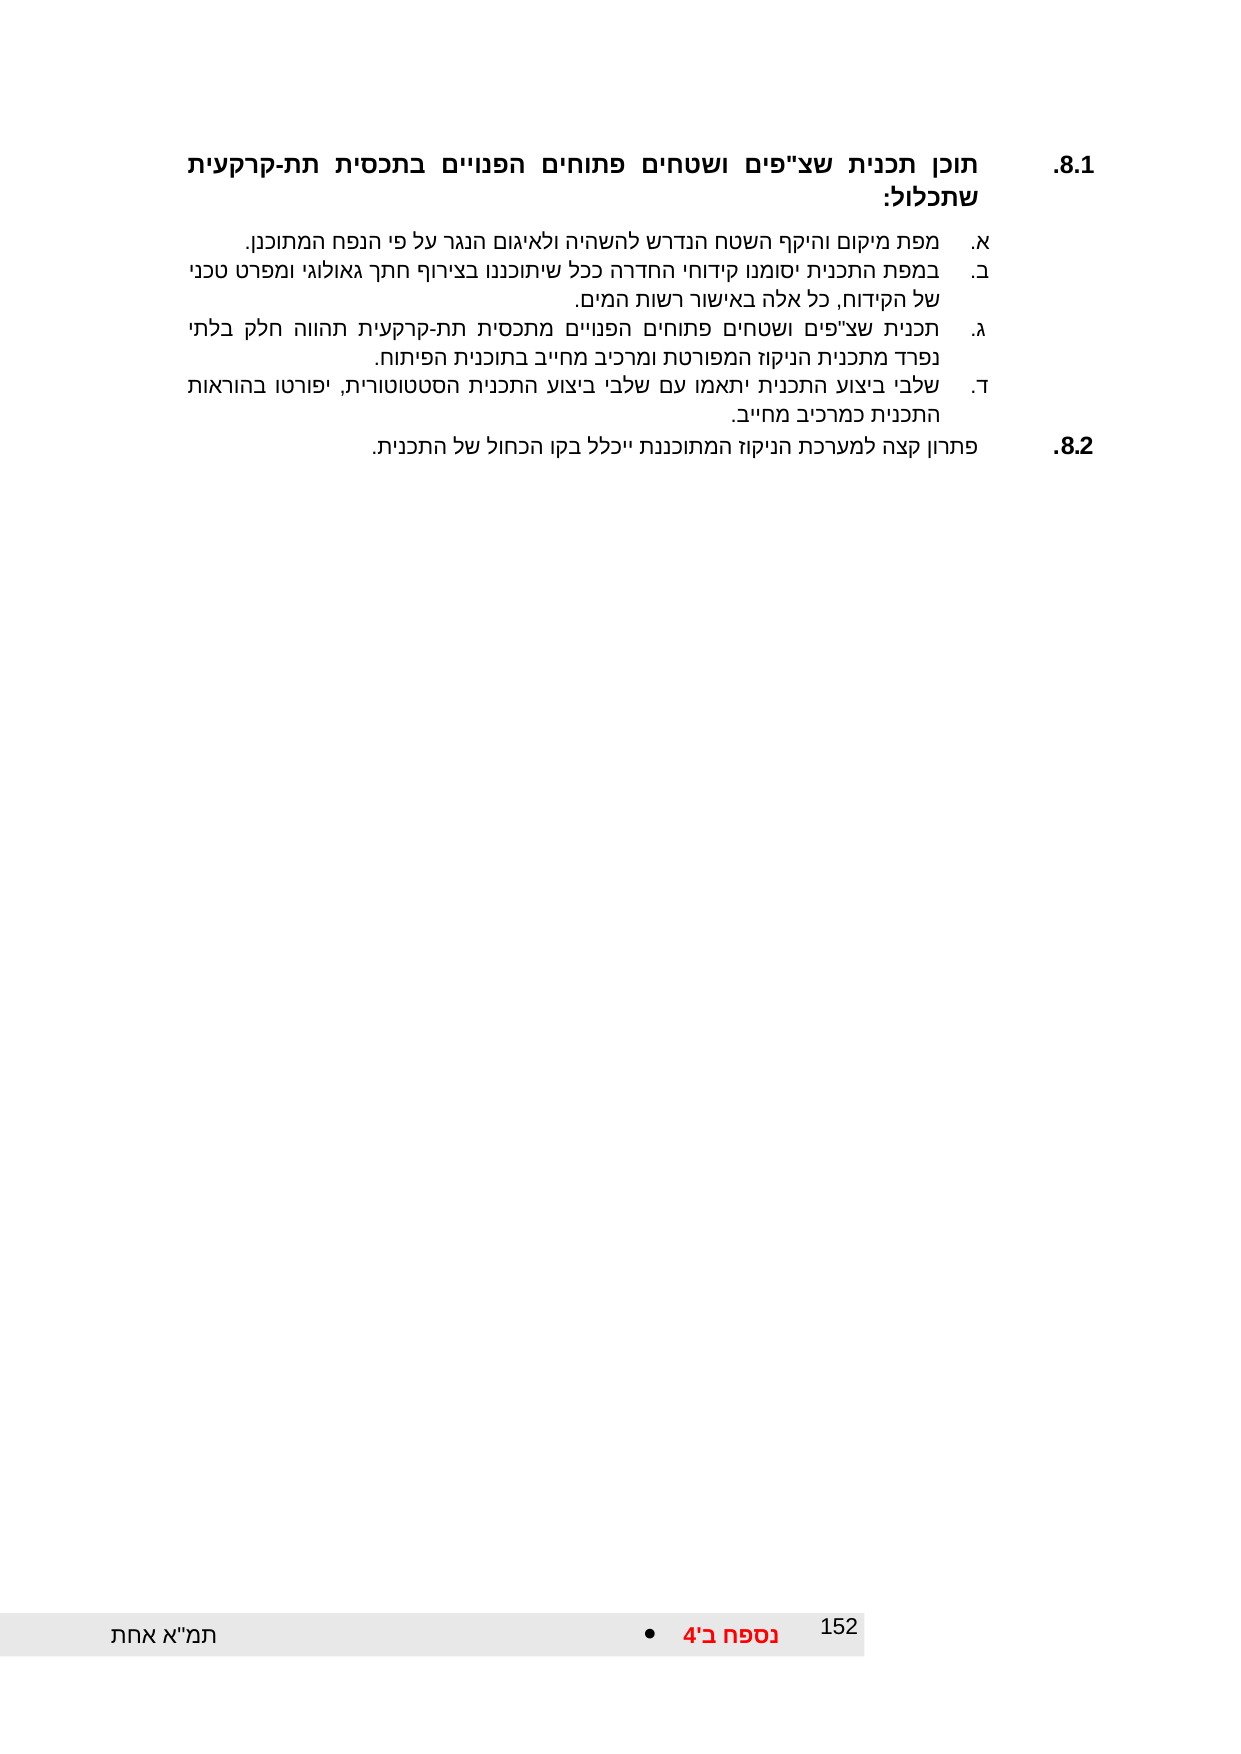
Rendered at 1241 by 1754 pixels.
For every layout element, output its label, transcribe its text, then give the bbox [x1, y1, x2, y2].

list תכנית שצ"פים ושטחים פתוחים הפנויים מתכסית תת-קרקעית תהווה חלק בלתי נפרד מתכנית הניקוז המפורטת ומרכיב מחייב בתוכנית הפיתוח. [187, 315, 970, 369]
list תוכן תכנית שצ"פים ושטחים פתוחים הפנויים בתכסית תת-קרקעית שתכלול: [187, 150, 1053, 212]
list פתרון קצה למערכת הניקוז המתוכננת ייכלל בקו הכחול של התכנית. [187, 431, 1053, 460]
list מפת מיקום והיקף השטח הנדרש להשהיה ולאיגום הנגר על פי הנפח המתוכנן. [187, 228, 970, 254]
list שלבי ביצוע התכנית יתאמו עם שלבי ביצוע התכנית הסטטוטורית, יפורטו בהוראות התכנית כמרכיב מחייב. [187, 373, 970, 427]
list במפת התכנית יסומנו קידוחי החדרה ככל שיתוכננו בצירוף חתך גאולוגי ומפרט טכני של הקידוח, כל אלה באישור רשות המים. [187, 257, 970, 312]
